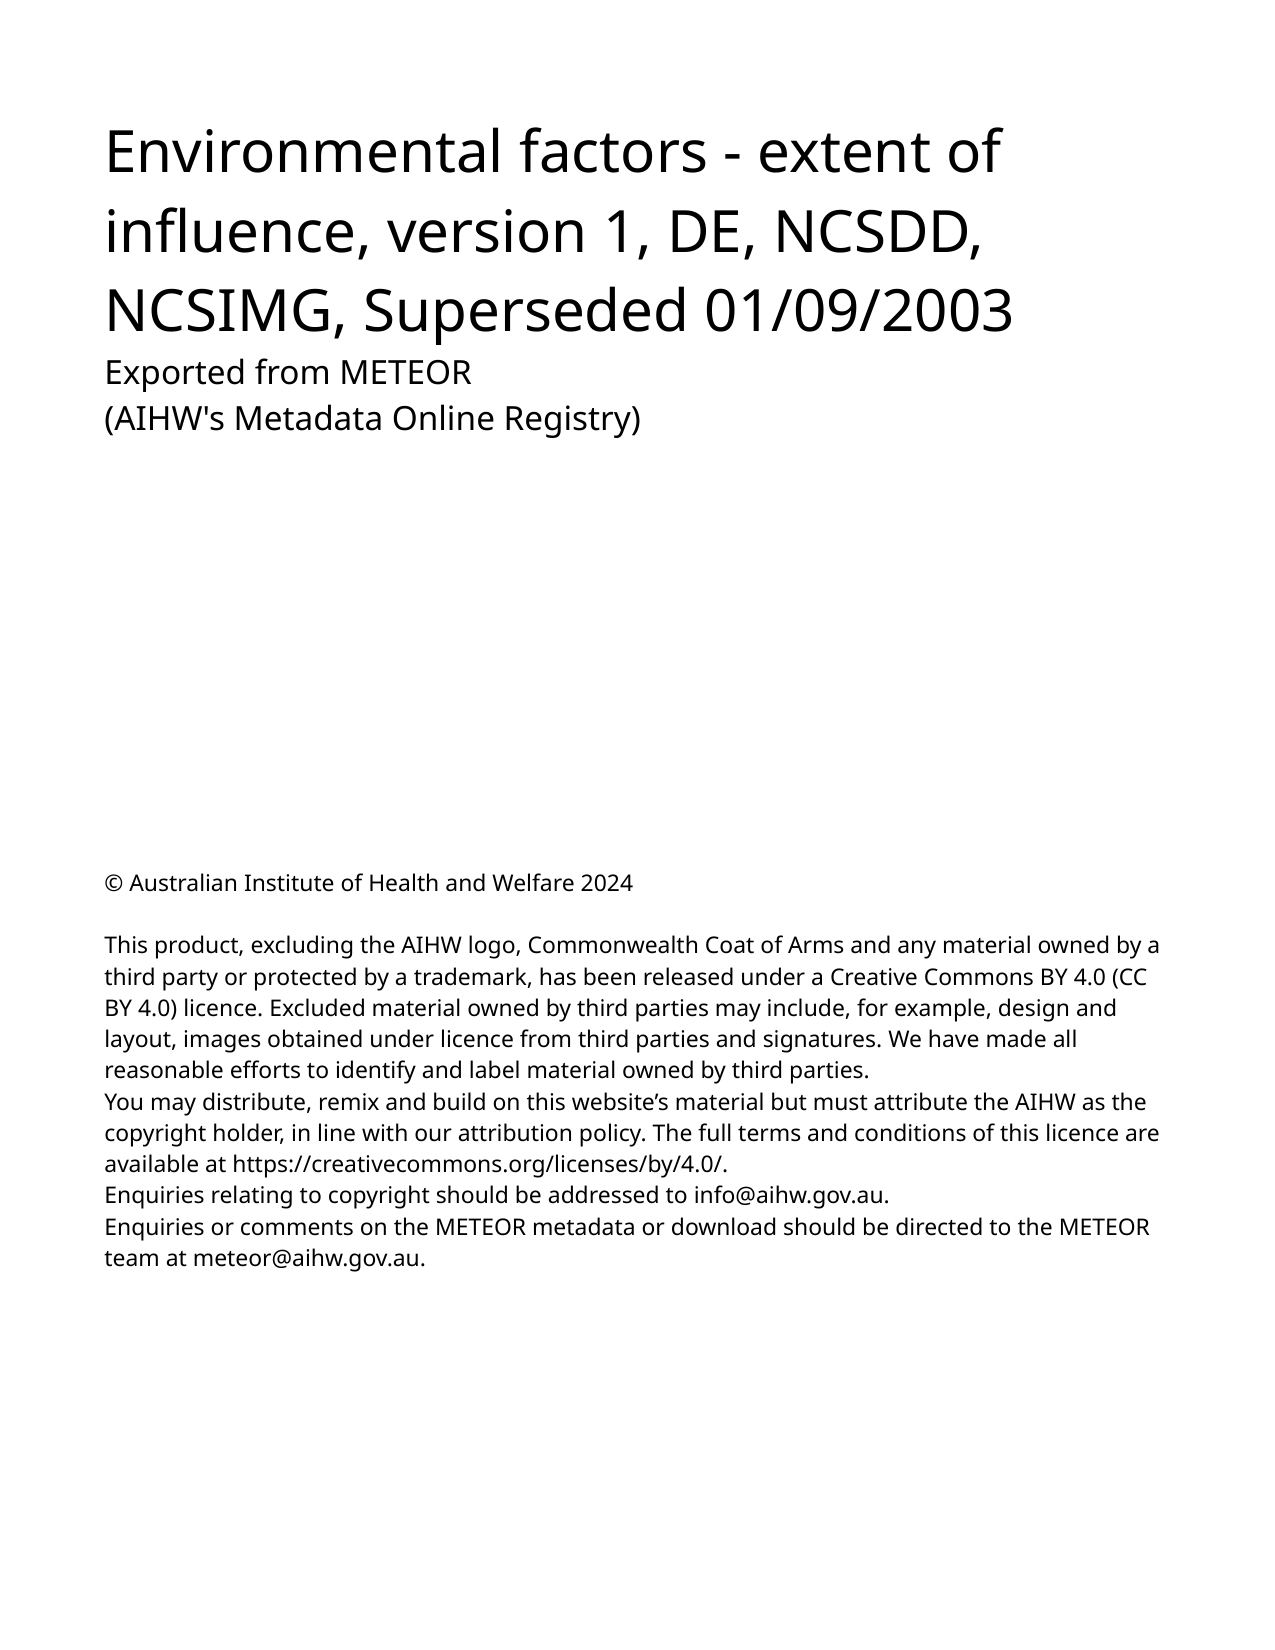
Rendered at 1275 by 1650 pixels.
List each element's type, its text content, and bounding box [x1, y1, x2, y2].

text You may distribute, remix and build on this website’s material but must attribute the AIHW as the copyright holder, in line with our attribution policy. The full terms and conditions of this licence are available at https://creativecommons.org/licenses/by/4.0/. [104, 1086, 1171, 1179]
text © Australian Institute of Health and Welfare 2024 [104, 867, 1171, 898]
subtitle Exported from METEOR [104, 349, 1171, 394]
text This product, excluding the AIHW logo, Commonwealth Coat of Arms and any material owned by a third party or protected by a trademark, has been released under a Creative Commons BY 4.0 (CC BY 4.0) licence. Excluded material owned by third parties may include, for example, design and layout, images obtained under licence from third parties and signatures. We have made all reasonable efforts to identify and label material owned by third parties. [104, 929, 1171, 1086]
title Environmental factors - extent of influence, version 1, DE, NCSDD, NCSIMG, Superseded 01/09/2003 [104, 110, 1171, 349]
text Enquiries relating to copyright should be addressed to info@aihw.gov.au. [104, 1179, 1171, 1211]
text Enquiries or comments on the METEOR metadata or download should be directed to the METEOR team at meteor@aihw.gov.au. [104, 1211, 1171, 1273]
subtitle (AIHW's Metadata Online Registry) [104, 394, 1171, 440]
